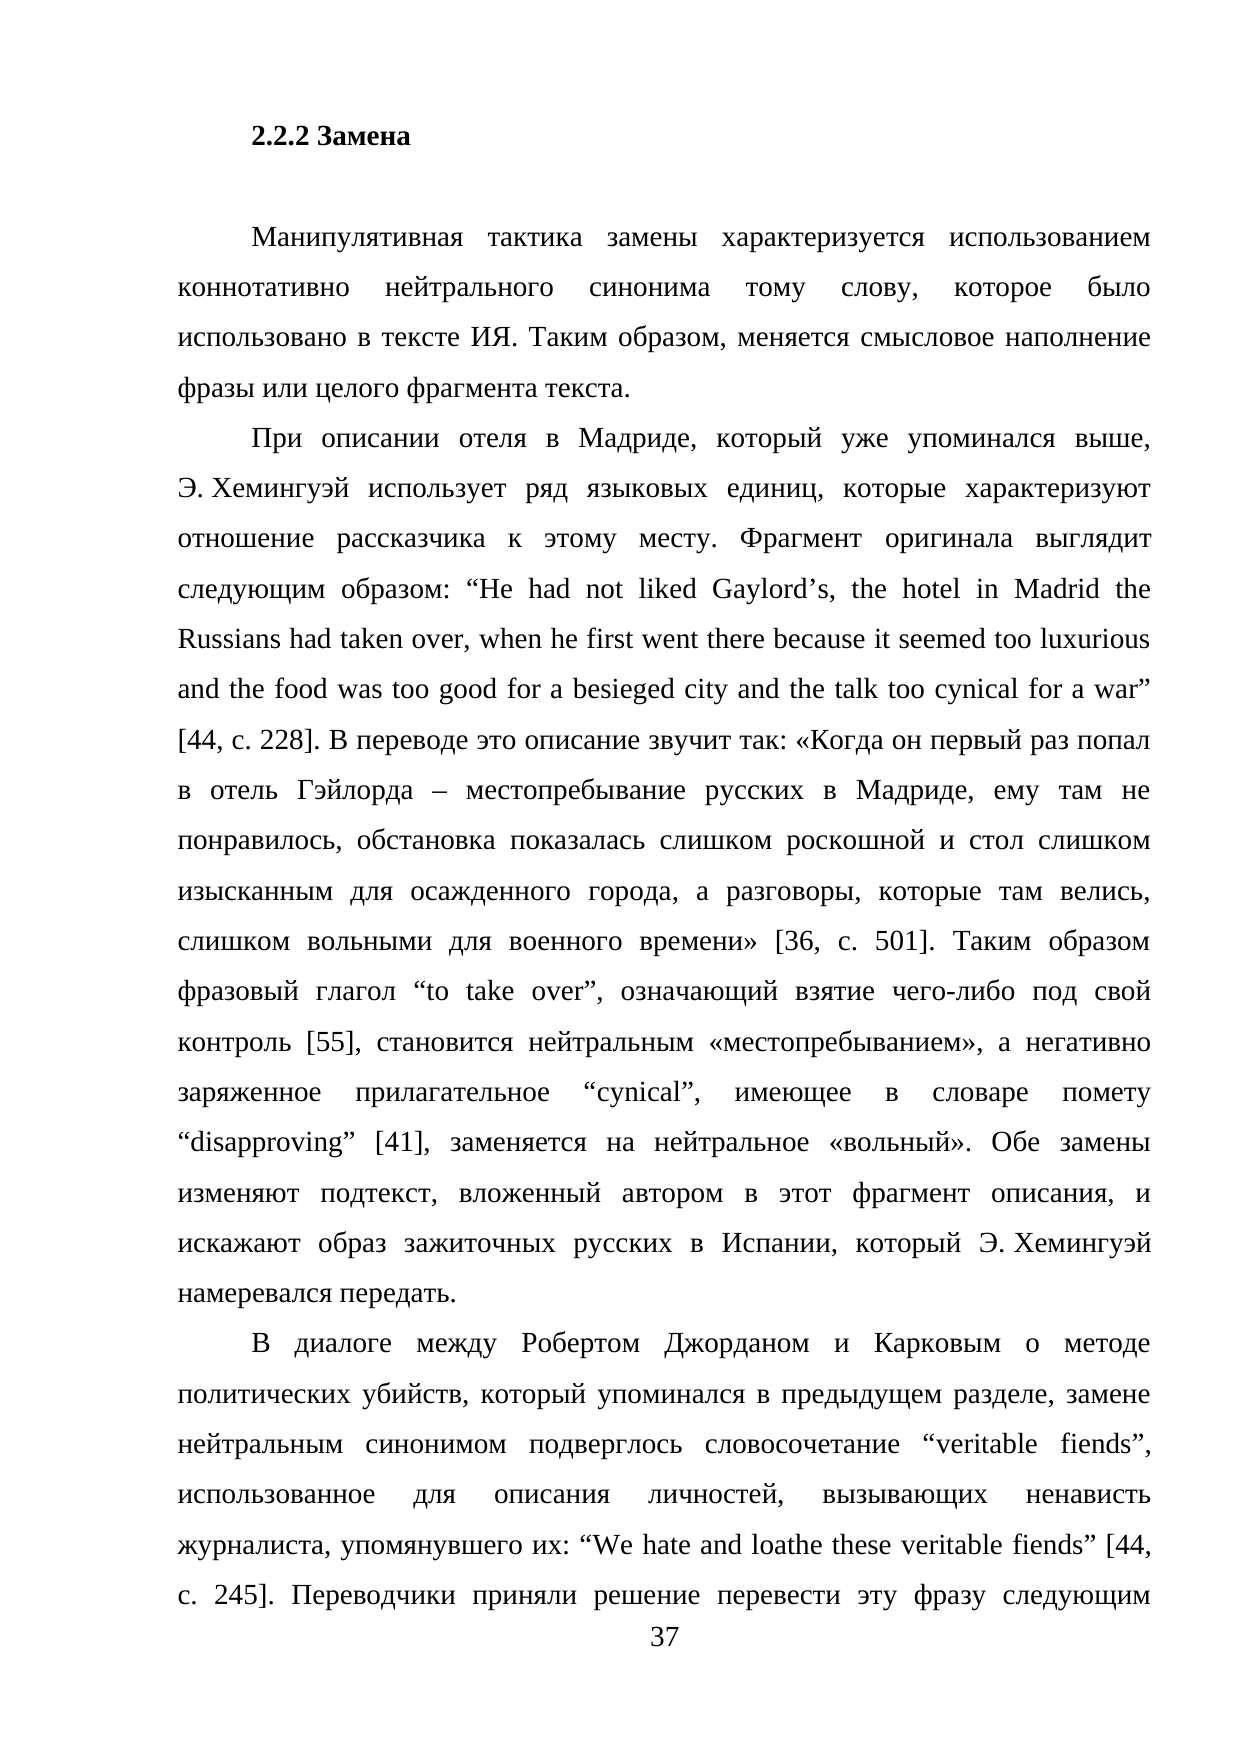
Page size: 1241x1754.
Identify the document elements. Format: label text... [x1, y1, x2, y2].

text Манипулятивная тактика замены характеризуется использованием коннотативно нейтрального синонима тому слову, которое было использовано в тексте ИЯ. Таким образом, меняется смысловое наполнение фразы или целого фрагмента текста. [177, 219, 1152, 403]
text 2.2.2 Замена [177, 118, 1152, 152]
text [177, 1326, 1152, 1611]
text При описании отеля в Мадриде, который уже упоминался выше, Э. Хемингуэй использует ряд языковых единиц, которые характеризуют отношение рассказчика к этому месту. Фрагмент оригинала выглядит следующим образом: “He had not liked Gaylord’s, the hotel in Madrid the Russians had taken over, when he first went there because it seemed too luxurious and the food was too good for a besieged city and the talk too cynical for a war” [44, с. 228]. В переводе это описание звучит так: «Когда он первый раз попал в отель Гэйлорда – местопребывание русских в Мадриде, ему там не понравилось, обстановка показалась слишком роскошной и стол слишком изысканным для осажденного города, а разговоры, которые там велись, слишком вольными для военного времени» [36, с. 501]. Таким образом фразовый глагол “to take over”, означающий взятие чего-либо под свой контроль [55], становится нейтральным «местопребыванием», а негативно заряженное прилагательное “cynical”, имеющее в словаре помету “disapproving” [41], заменяется на нейтральное «вольный». Обе замены изменяют подтекст, вложенный автором в этот фрагмент описания, и искажают образ зажиточных русских в Испании, который Э. Хемингуэй намеревался передать. [177, 420, 1152, 1309]
